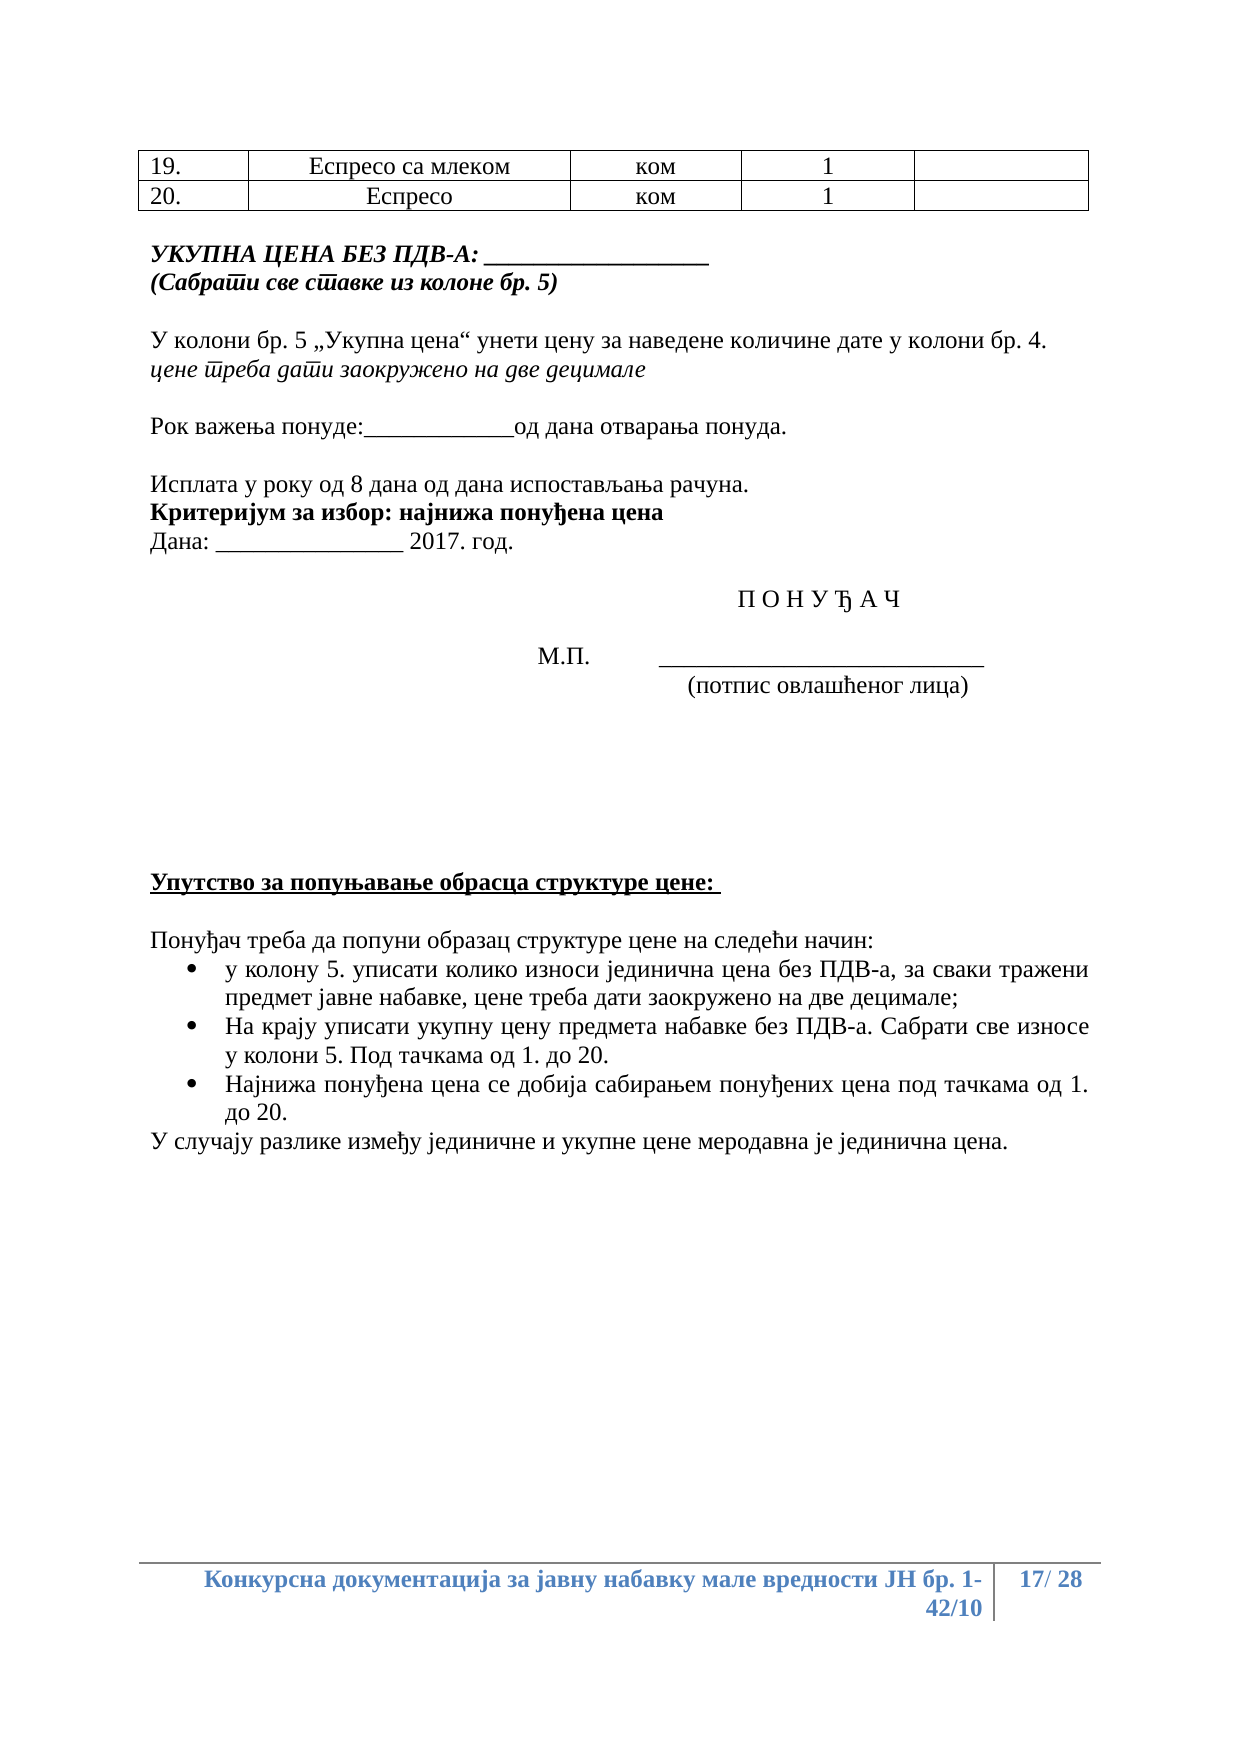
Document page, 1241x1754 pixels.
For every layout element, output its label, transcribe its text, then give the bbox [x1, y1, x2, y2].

table_cell [915, 151, 1088, 180]
text М.П. __________________________ [150, 641, 1090, 670]
text У случају разлике између јединичне и укупне цене меродавна је јединична цена. [150, 1126, 1090, 1155]
text (потпис овлашћеног лица) [150, 670, 1090, 699]
table_cell [915, 181, 1088, 209]
text Понуђач треба да попуни образац структуре цене на следећи начин: [150, 925, 1090, 954]
text П О Н У Ђ А Ч [150, 584, 1090, 612]
table_cell 1 [742, 151, 914, 180]
text цене треба дати заокружено на две децимале [150, 354, 1090, 382]
text У колони бр. 5 „Укупна цена“ унети цену за наведене количине дате у колони бр. 4. [150, 325, 1090, 354]
text Дана: _______________ 2017. год. [150, 526, 1090, 555]
text Упутство за попуњавање обрасца структуре цене: [150, 867, 1090, 896]
list у колону 5. уписати колико износи јединична цена без ПДВ-а, за сваки тражени предмет јавне набавке, цене треба дати заокружено на две децимале; [187, 954, 1090, 1011]
text УКУПНА ЦЕНА БЕЗ ПДВ-А: __________________ [150, 239, 1090, 267]
table_cell ком [571, 151, 741, 180]
list На крају уписати укупну цену предмета набавке без ПДВ-а. Сабрати све износе у колони 5. Под тачкама од 1. до 20. [187, 1011, 1090, 1069]
table_cell 1 [742, 181, 914, 209]
table_cell ком [571, 181, 741, 209]
table_cell Еспресо са млеком [249, 151, 570, 180]
text (Сабрати све ставке из колоне бр. 5) [150, 267, 1090, 296]
table_cell 19. [139, 151, 248, 180]
text Исплата у року од 8 дана од дана испостављања рачуна. [150, 469, 1090, 497]
table_cell Еспресо [249, 181, 570, 209]
list Најнижа понуђена цена се добија сабирањем понуђених цена под тачкама од 1. до 20. [187, 1069, 1090, 1126]
table_cell 20. [139, 181, 248, 209]
text Критеријум за избор: најнижа понуђена цена [150, 497, 1090, 526]
text Рок важења понуде:____________од дана отварања понуда. [150, 411, 1090, 440]
